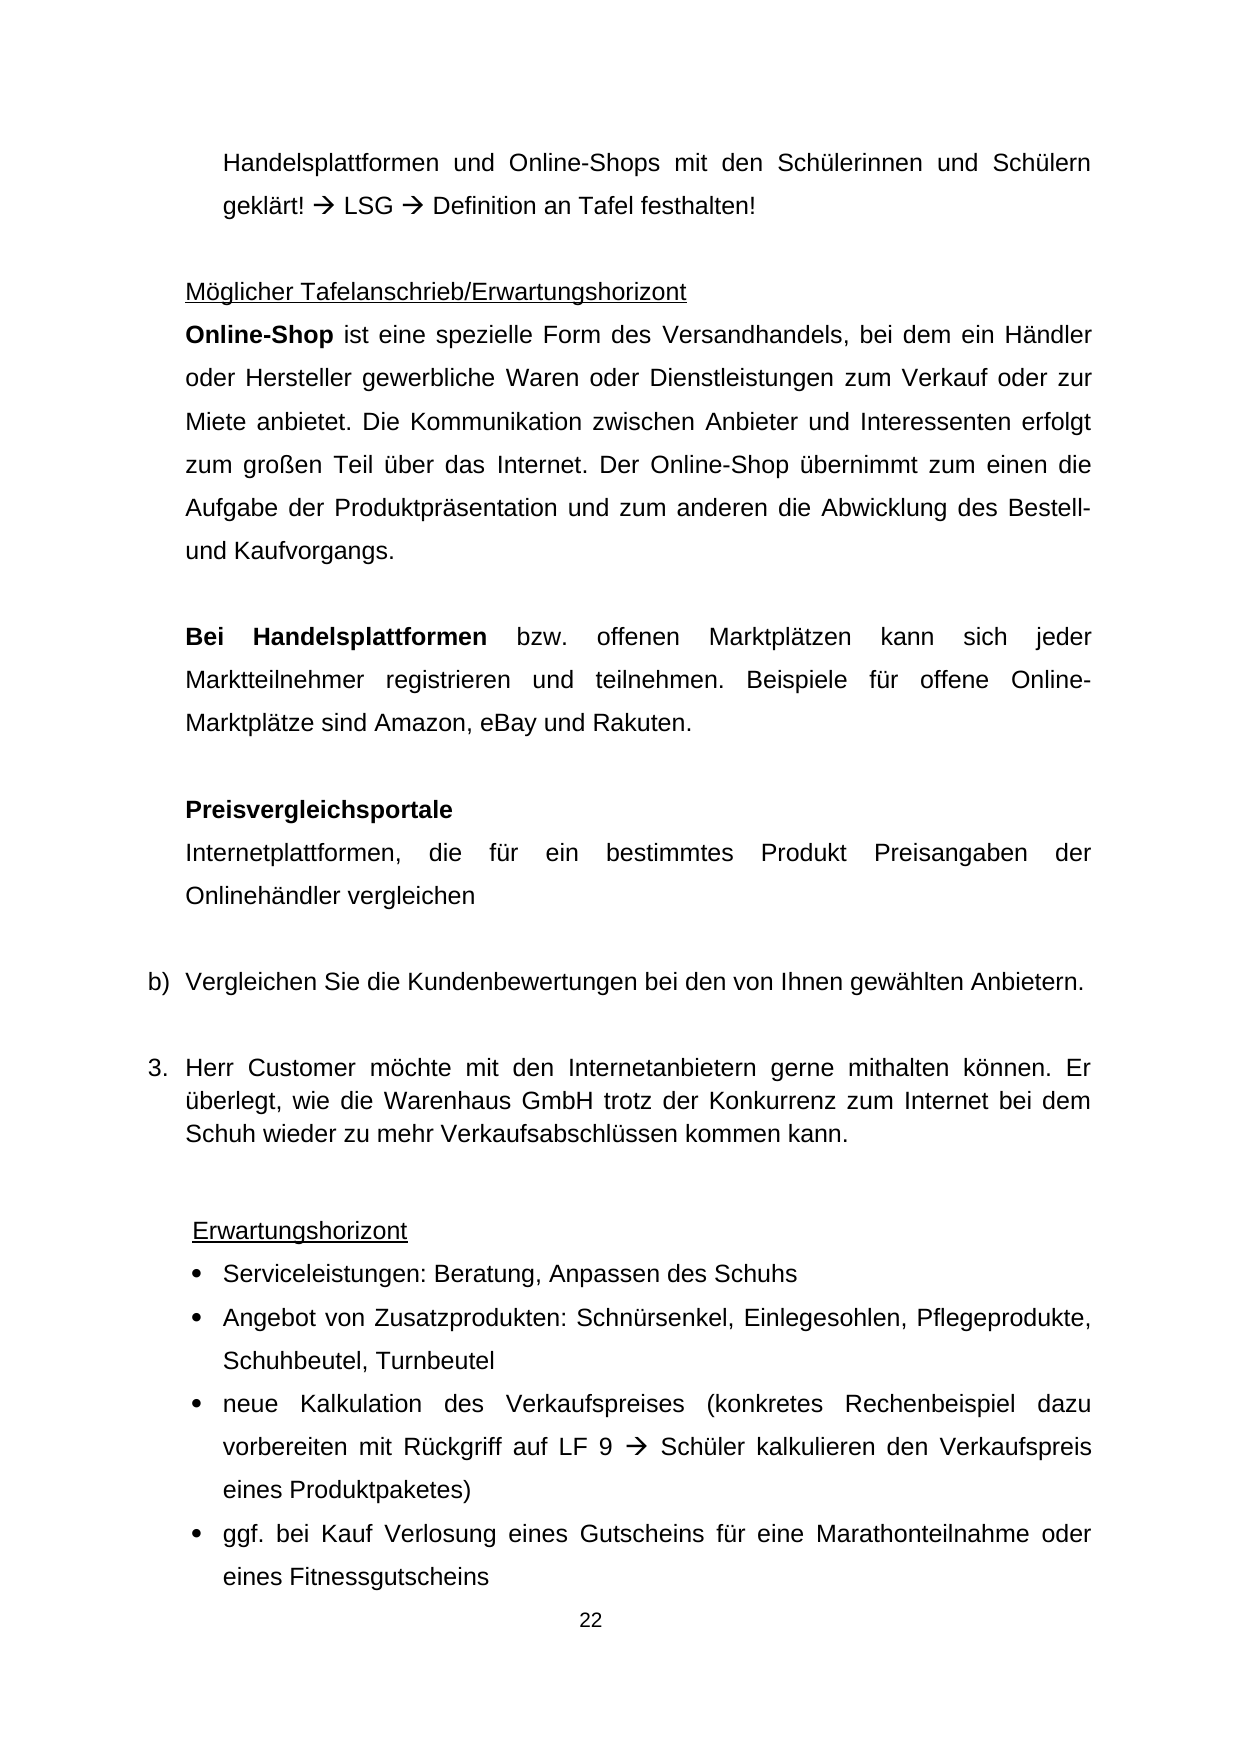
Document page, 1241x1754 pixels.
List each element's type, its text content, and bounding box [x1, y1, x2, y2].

text Möglicher Tafelanschrieb/Erwartungshorizont [148, 277, 1093, 306]
text Erwartungshorizont [148, 1216, 1093, 1245]
text Preisvergleichsportale [185, 794, 1093, 823]
text Bei Handelsplattformen bzw. offenen Marktplätzen kann sich jeder Marktteilnehmer registrieren und teilnehmen. Beispiele für offene Online-Marktplätze sind Amazon, eBay und Rakuten. [185, 622, 1093, 737]
text Online-Shop ist eine spezielle Form des Versandhandels, bei dem ein Händler oder Hersteller gewerbliche Waren oder Dienstleistungen zum Verkauf oder zur Miete anbietet. Die Kommunikation zwischen Anbieter und Interessenten erfolgt zum großen Teil über das Internet. Der Online-Shop übernimmt zum einen die Aufgabe der Produktpräsentation und zum anderen die Abwicklung des Bestell- und Kaufvorgangs. [185, 320, 1093, 564]
text Internetplattformen, die für ein bestimmtes Produkt Preisangaben der Onlinehändler vergleichen [185, 838, 1093, 909]
list Angebot von Zusatzprodukten: Schnürsenkel, Einlegesohlen, Pflegeprodukte, Schuhbeutel, Turnbeutel [192, 1303, 1093, 1375]
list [185, 148, 1093, 219]
list ggf. bei Kauf Verlosung eines Gutscheins für eine Marathonteilnahme oder eines Fitnessgutscheins [192, 1519, 1093, 1591]
list Vergleichen Sie die Kundenbewertungen bei den von Ihnen gewählten Anbietern. [148, 967, 1093, 996]
list Serviceleistungen: Beratung, Anpassen des Schuhs [192, 1259, 1093, 1288]
list Herr Customer möchte mit den Internetanbietern gerne mithalten können. Er überlegt, wie die Warenhaus GmbH trotz der Konkurrenz zum Internet bei dem Schuh wieder zu mehr Verkaufsabschlüssen kommen kann. [148, 1053, 1093, 1148]
list neue Kalkulation des Verkaufspreises (konkretes Rechenbeispiel dazu vorbereiten mit Rückgriff auf LF 9 Schüler kalkulieren den Verkaufspreis eines Produktpaketes) [192, 1389, 1093, 1504]
